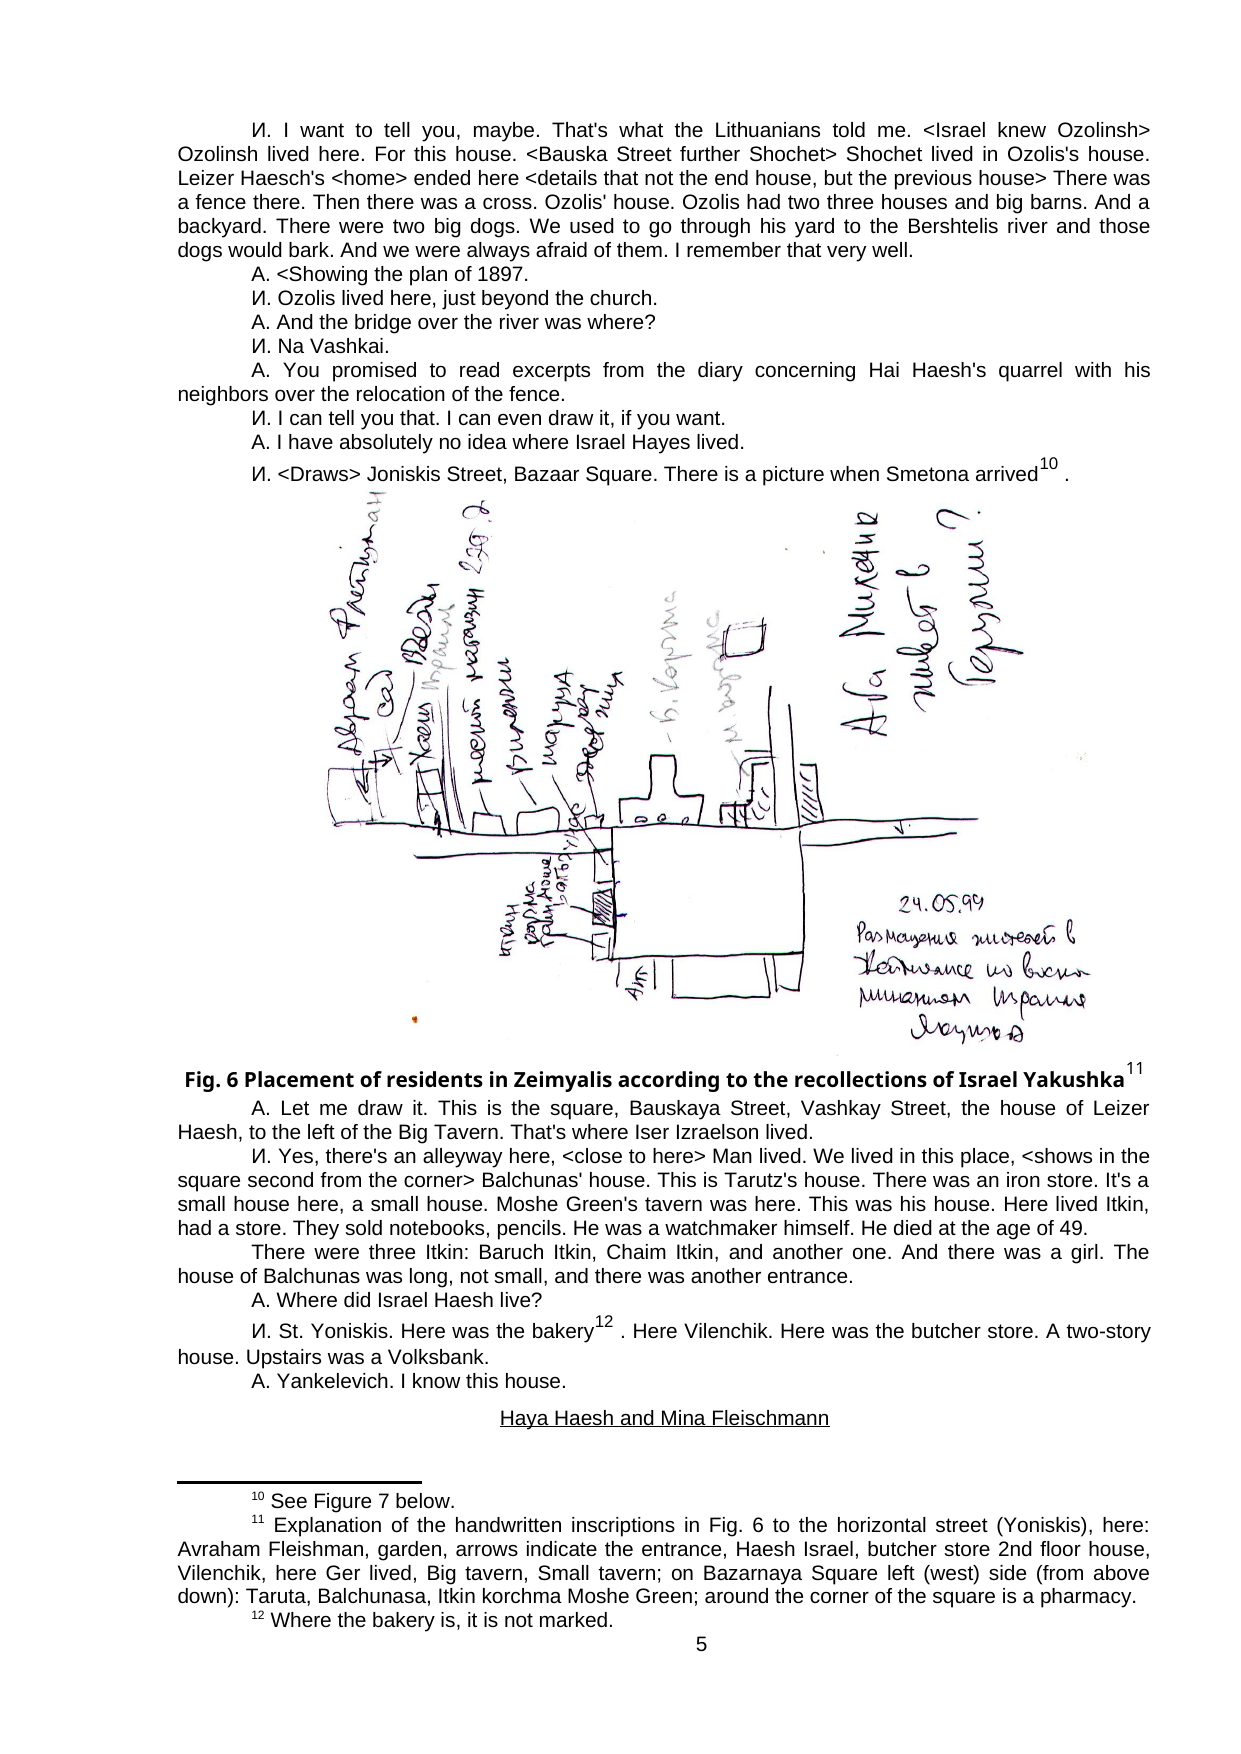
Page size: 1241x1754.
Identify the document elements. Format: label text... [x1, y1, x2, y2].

text Fig. 6 Placement of residents in Zeimyalis according to the recollections of Israel Yakushka [177, 1056, 1152, 1096]
text И. I can tell you that. I can even draw it, if you want. [177, 406, 1152, 429]
text И. Yes, there's an alleyway here, <close to here> Man lived. We lived in this place, <shows in the square second from the corner> Balchunas' house. This is Tarutz's house. There was an iron store. It's a small house here, a small house. Moshe Green's tavern was here. This was his house. Here lived Itkin, had a store. They sold notebooks, pencils. He was a watchmaker himself. He died at the age of 49. [177, 1144, 1152, 1239]
text А. You promised to read excerpts from the diary concerning Hai Haesh's quarrel with his neighbors over the relocation of the fence. [177, 358, 1152, 406]
text И. St. Yoniskis. Here was the bakery . Here Vilenchik. Here was the butcher store. A two-story house. Upstairs was a Volksbank. [177, 1311, 1152, 1369]
text И. <Draws> Joniskis Street, Bazaar Square. There is a picture when Smetona arrived . [177, 453, 1152, 487]
picture [298, 487, 1104, 1056]
text И. Ozolis lived here, just beyond the church. [177, 286, 1152, 310]
text There were three Itkin: Baruch Itkin, Chaim Itkin, and another one. And there was a girl. The house of Balchunas was long, not small, and there was another entrance. [177, 1239, 1152, 1287]
text А. Let me draw it. This is the square, Bauskaya Street, Vashkay Street, the house of Leizer Haesh, to the left of the Big Tavern. That's where Iser Izraelson lived. [177, 1096, 1152, 1144]
text А. I have absolutely no idea where Israel Hayes lived. [177, 429, 1152, 453]
text И. Na Vashkai. [177, 334, 1152, 358]
text Haya Haesh and Mina Fleischmann [177, 1405, 1152, 1429]
text А. <Showing the plan of 1897. [177, 262, 1152, 286]
text А. Where did Israel Haesh live? [177, 1287, 1152, 1311]
text А. And the bridge over the river was where? [177, 310, 1152, 334]
text И. I want to tell you, maybe. That's what the Lithuanians told me. <Israel knew Ozolinsh> Ozolinsh lived here. For this house. <Bauska Street further Shochet> Shochet lived in Ozolis's house. Leizer Haesch's <home> ended here <details that not the end house, but the previous house> There was a fence there. Then there was a cross. Ozolis' house. Ozolis had two three houses and big barns. And a backyard. There were two big dogs. We used to go through his yard to the Bershtelis river and those dogs would bark. And we were always afraid of them. I remember that very well. [177, 118, 1152, 262]
text А. Yankelevich. I know this house. [177, 1369, 1152, 1393]
